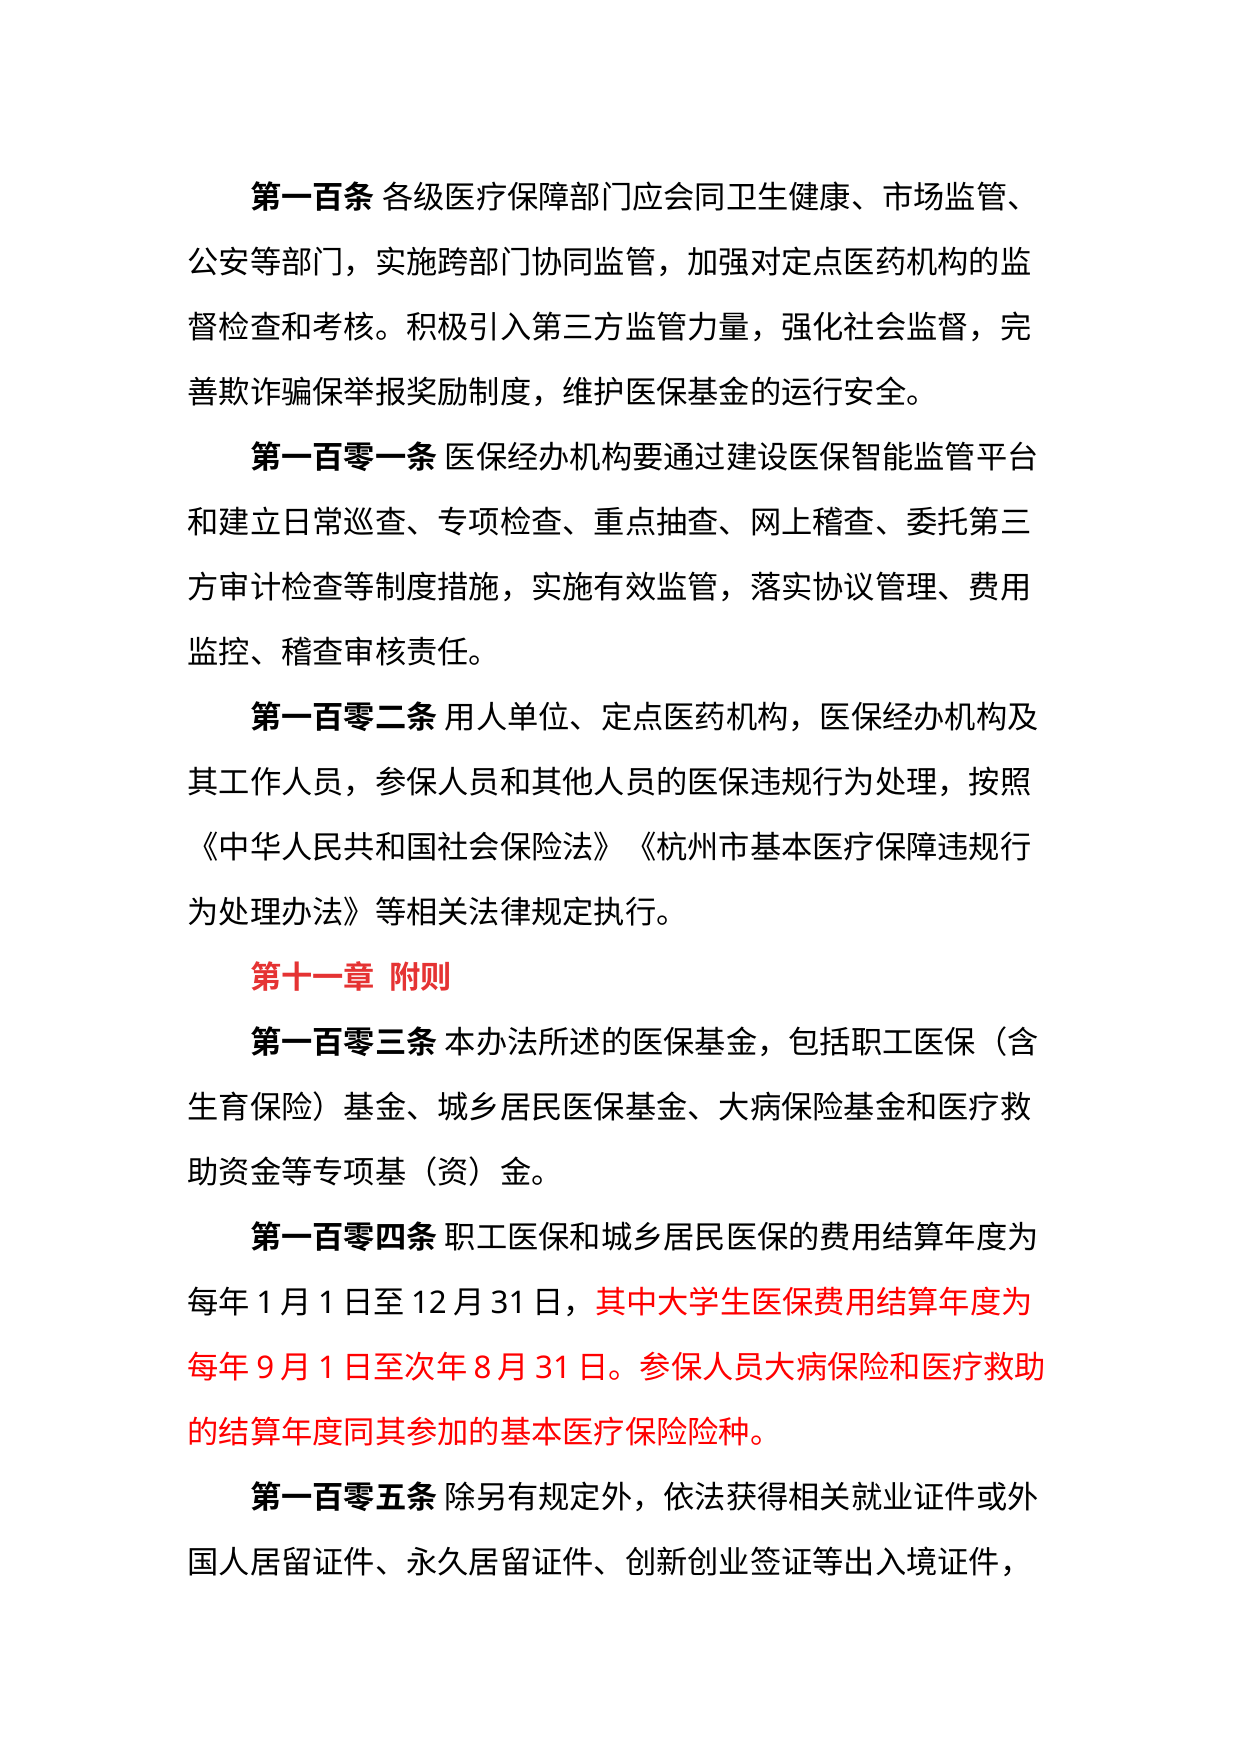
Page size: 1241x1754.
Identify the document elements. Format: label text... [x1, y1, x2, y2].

text 第一百零二条 用人单位、定点医药机构，医保经办机构及其工作人员，参保人员和其他人员的医保违规行为处理，按照《中华人民共和国社会保险法》《杭州市基本医疗保障违规行为处理办法》等相关法律规定执行。 [187, 682, 1053, 942]
text 第一百零一条 医保经办机构要通过建设医保智能监管平台和建立日常巡查、专项检查、重点抽查、网上稽查、委托第三方审计检查等制度措施，实施有效监管，落实协议管理、费用监控、稽查审核责任。 [187, 422, 1053, 682]
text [187, 1462, 1053, 1592]
text 第一百零四条 职工医保和城乡居民医保的费用结算年度为每年1月1日至12月31日，其中大学生医保费用结算年度为每年9月1日至次年8月31日。参保人员大病保险和医疗救助的结算年度同其参加的基本医疗保险险种。 [187, 1202, 1053, 1462]
text 第十一章 附则 [187, 942, 1053, 1007]
text 第一百条 各级医疗保障部门应会同卫生健康、市场监管、公安等部门，实施跨部门协同监管，加强对定点医药机构的监督检查和考核。积极引入第三方监管力量，强化社会监督，完善欺诈骗保举报奖励制度，维护医保基金的运行安全。 [187, 162, 1053, 422]
text 第一百零三条 本办法所述的医保基金，包括职工医保（含生育保险）基金、城乡居民医保基金、大病保险基金和医疗救助资金等专项基（资）金。 [187, 1007, 1053, 1202]
